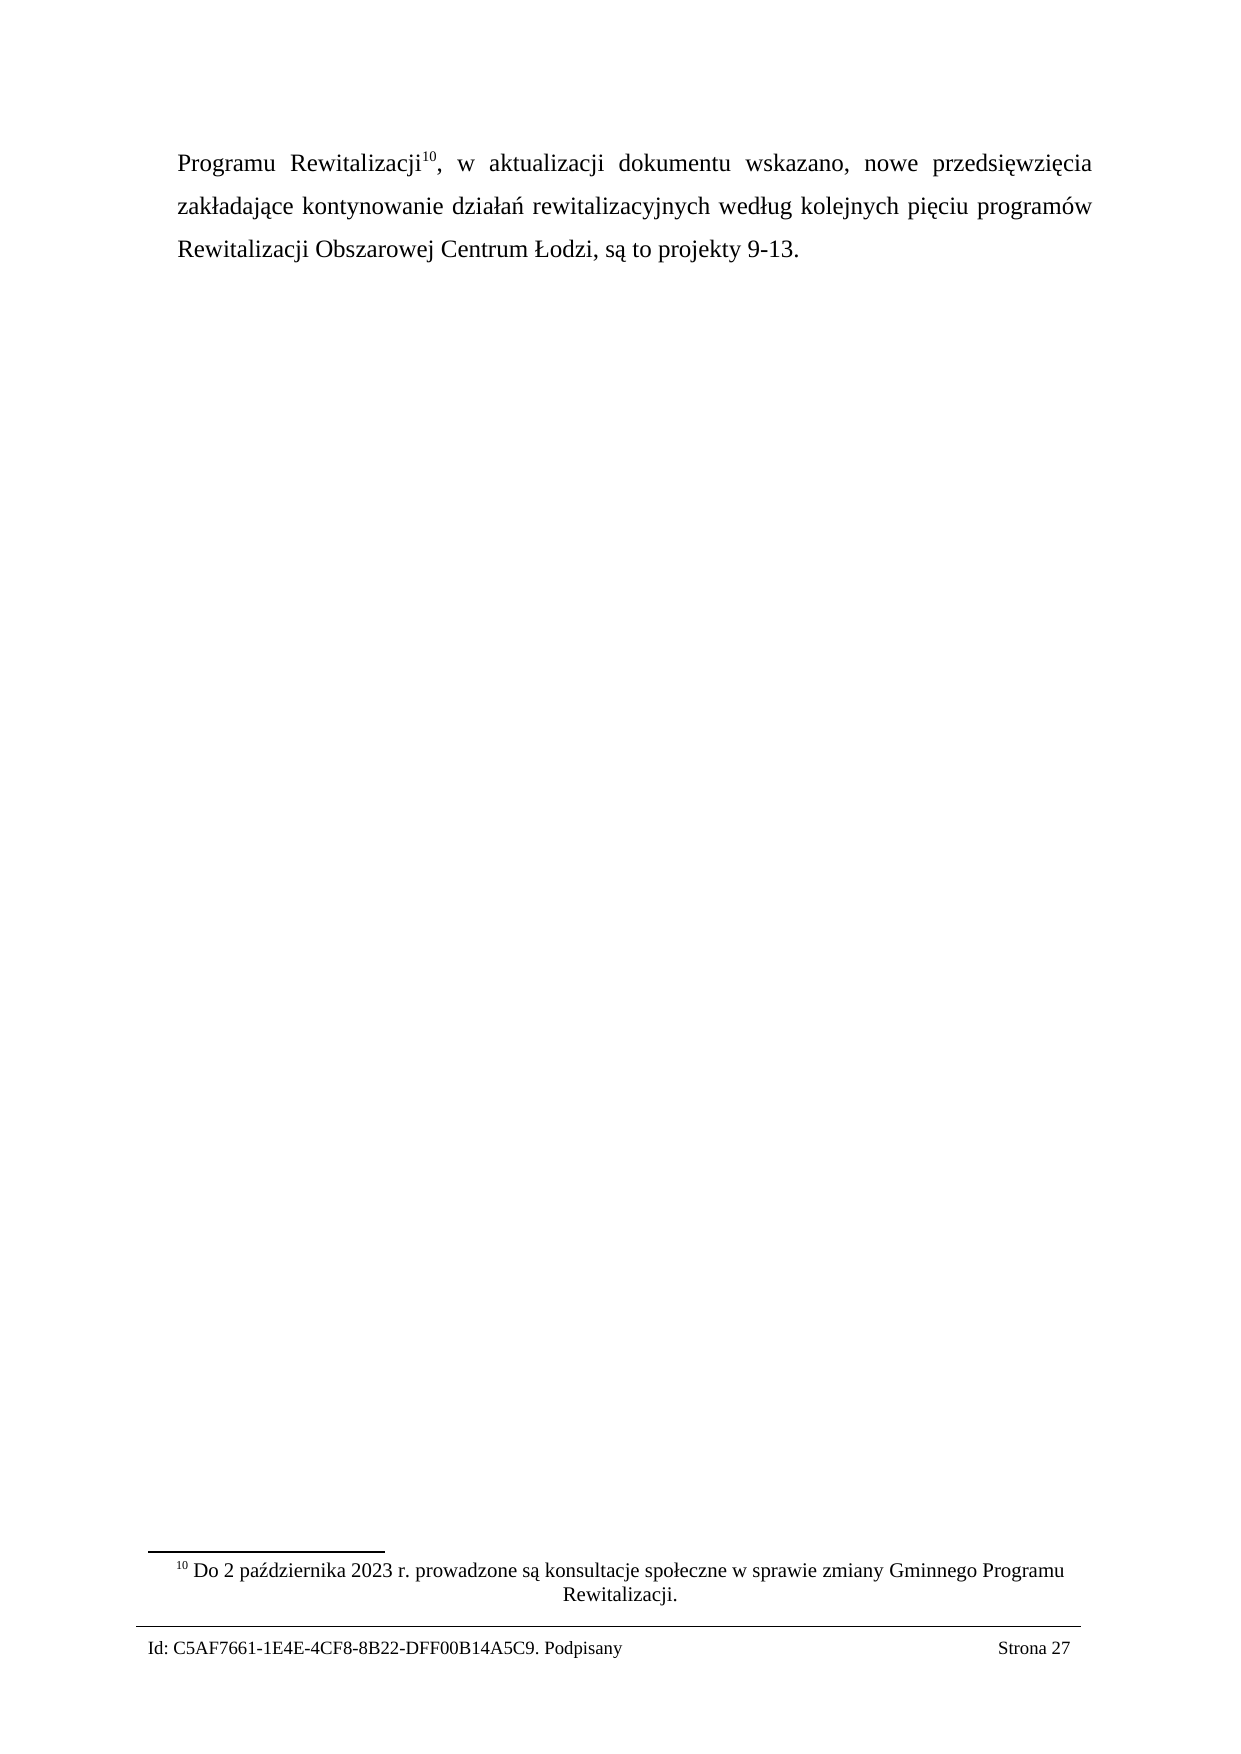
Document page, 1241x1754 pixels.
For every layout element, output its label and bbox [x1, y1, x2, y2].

text [177, 148, 1093, 263]
